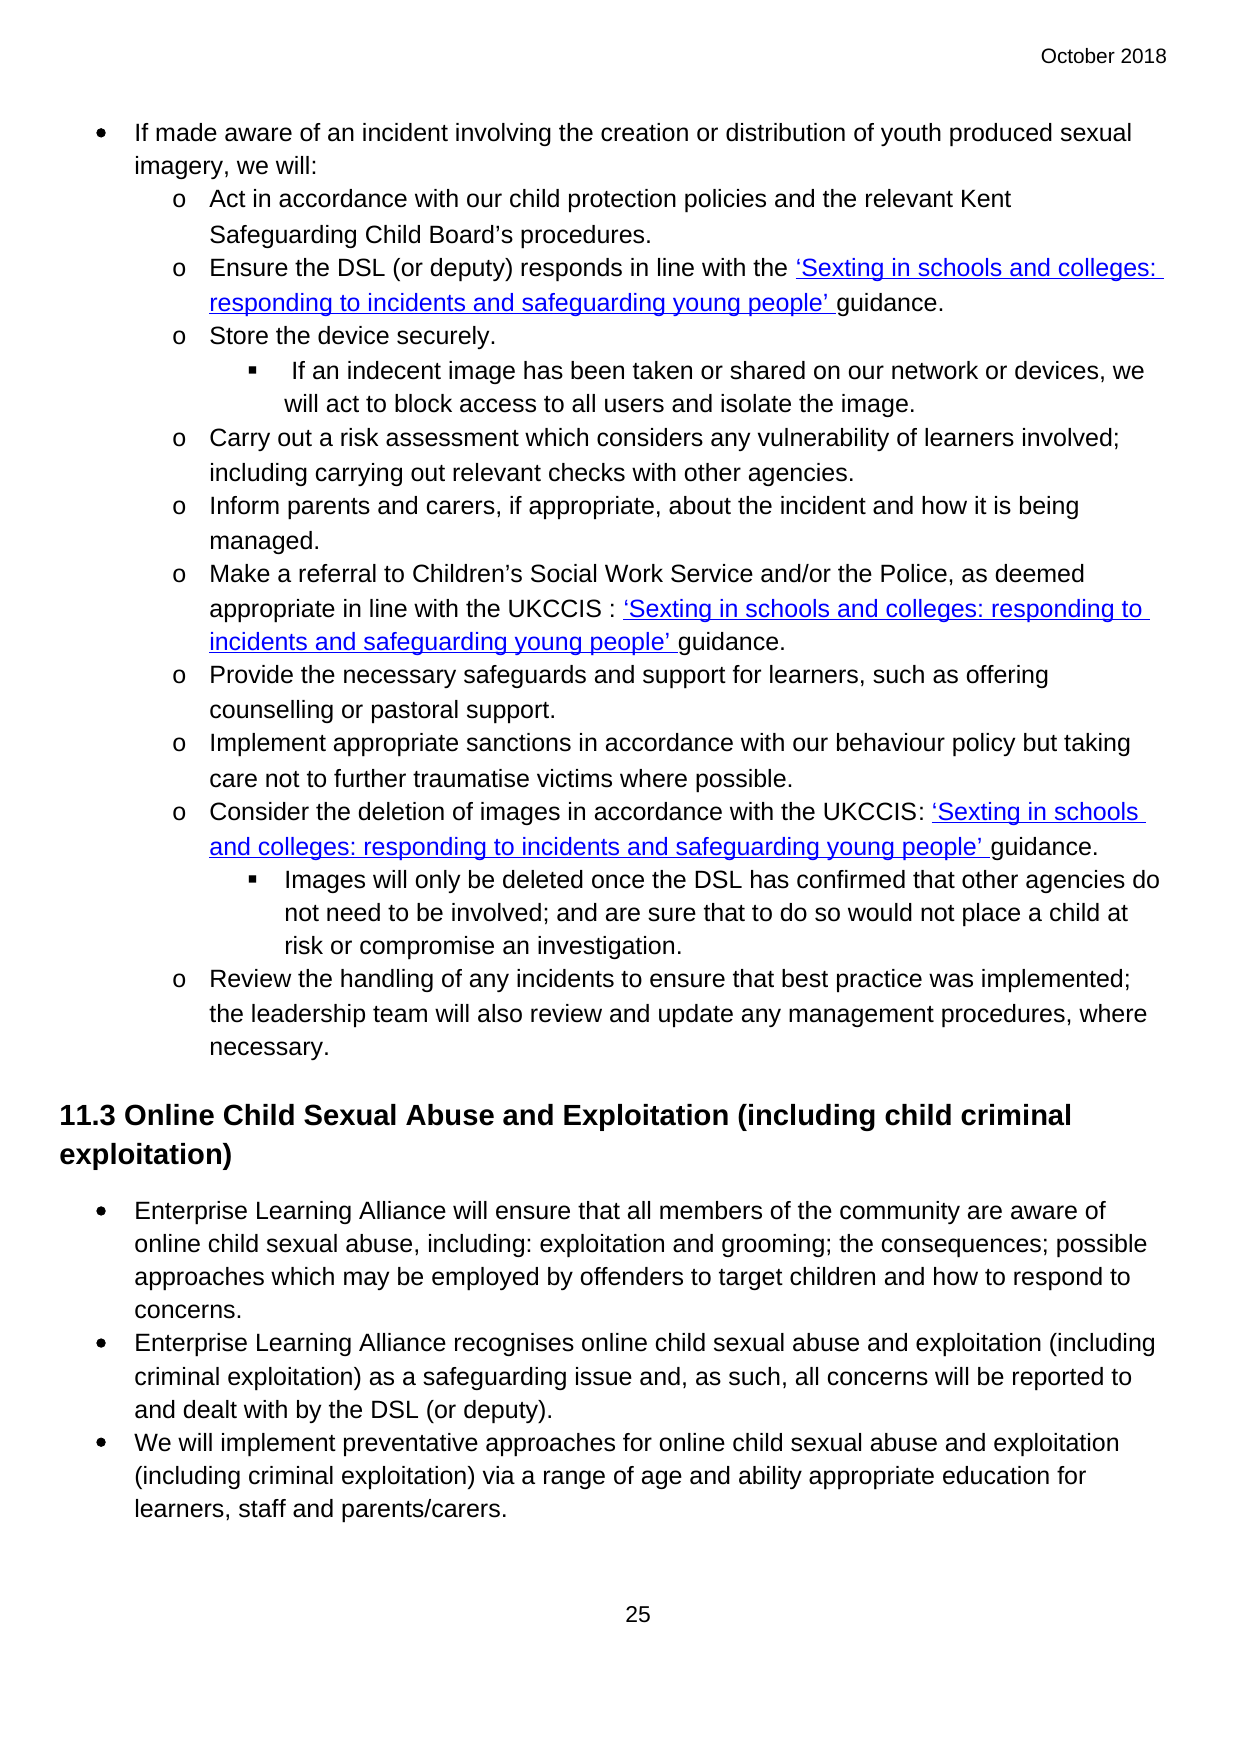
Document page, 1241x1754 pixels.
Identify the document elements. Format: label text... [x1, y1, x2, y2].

list Review the handling of any incidents to ensure that best practice was implemented; the leadership team will also review and update any management procedures, where necessary. [172, 964, 1167, 1061]
list Make a referral to Children’s Social Work Service and/or the Police, as deemed appropriate in line with the UKCCIS : ‘Sexting in schools and colleges: responding to incidents and safeguarding young people’ guidance. [172, 559, 1167, 656]
list Ensure the DSL (or deputy) responds in line with the ‘Sexting in schools and colleges: responding to incidents and safeguarding young people’ guidance. [172, 253, 1167, 317]
list Enterprise Learning Alliance will ensure that all members of the community are aware of online child sexual abuse, including: exploitation and grooming; the consequences; possible approaches which may be employed by offenders to target children and how to respond to concerns. [97, 1196, 1167, 1324]
list We will implement preventative approaches for online child sexual abuse and exploitation (including criminal exploitation) via a range of age and ability appropriate education for learners, staff and parents/carers. [97, 1428, 1167, 1522]
list Inform parents and carers, if appropriate, about the incident and how it is being managed. [172, 491, 1167, 555]
list Carry out a risk assessment which considers any vulnerability of learners involved; including carrying out relevant checks with other agencies. [172, 422, 1167, 486]
list If an indecent image has been taken or shared on our network or devices, we will act to block access to all users and isolate the image. [247, 356, 1167, 418]
list Consider the deletion of images in accordance with the UKCCIS: ‘Sexting in schools and colleges: responding to incidents and safeguarding young people’ guidance. [172, 797, 1167, 861]
list Implement appropriate sanctions in accordance with our behaviour policy but taking care not to further traumatise victims where possible. [172, 728, 1167, 792]
list Images will only be deleted once the DSL has confirmed that other agencies do not need to be involved; and are sure that to do so would not place a child at risk or compromise an investigation. [247, 865, 1167, 960]
list Store the device securely. [172, 321, 1167, 352]
list If made aware of an incident involving the creation or distribution of youth produced sexual imagery, we will: [97, 118, 1167, 180]
text 11.3 Online Child Sexual Abuse and Exploitation (including child criminal exploitation) [59, 1098, 1167, 1170]
list Provide the necessary safeguards and support for learners, such as offering counselling or pastoral support. [172, 660, 1167, 724]
list Enterprise Learning Alliance recognises online child sexual abuse and exploitation (including criminal exploitation) as a safeguarding issue and, as such, all concerns will be reported to and dealt with by the DSL (or deputy). [97, 1328, 1167, 1423]
list Act in accordance with our child protection policies and the relevant Kent Safeguarding Child Board’s procedures. [172, 184, 1167, 248]
